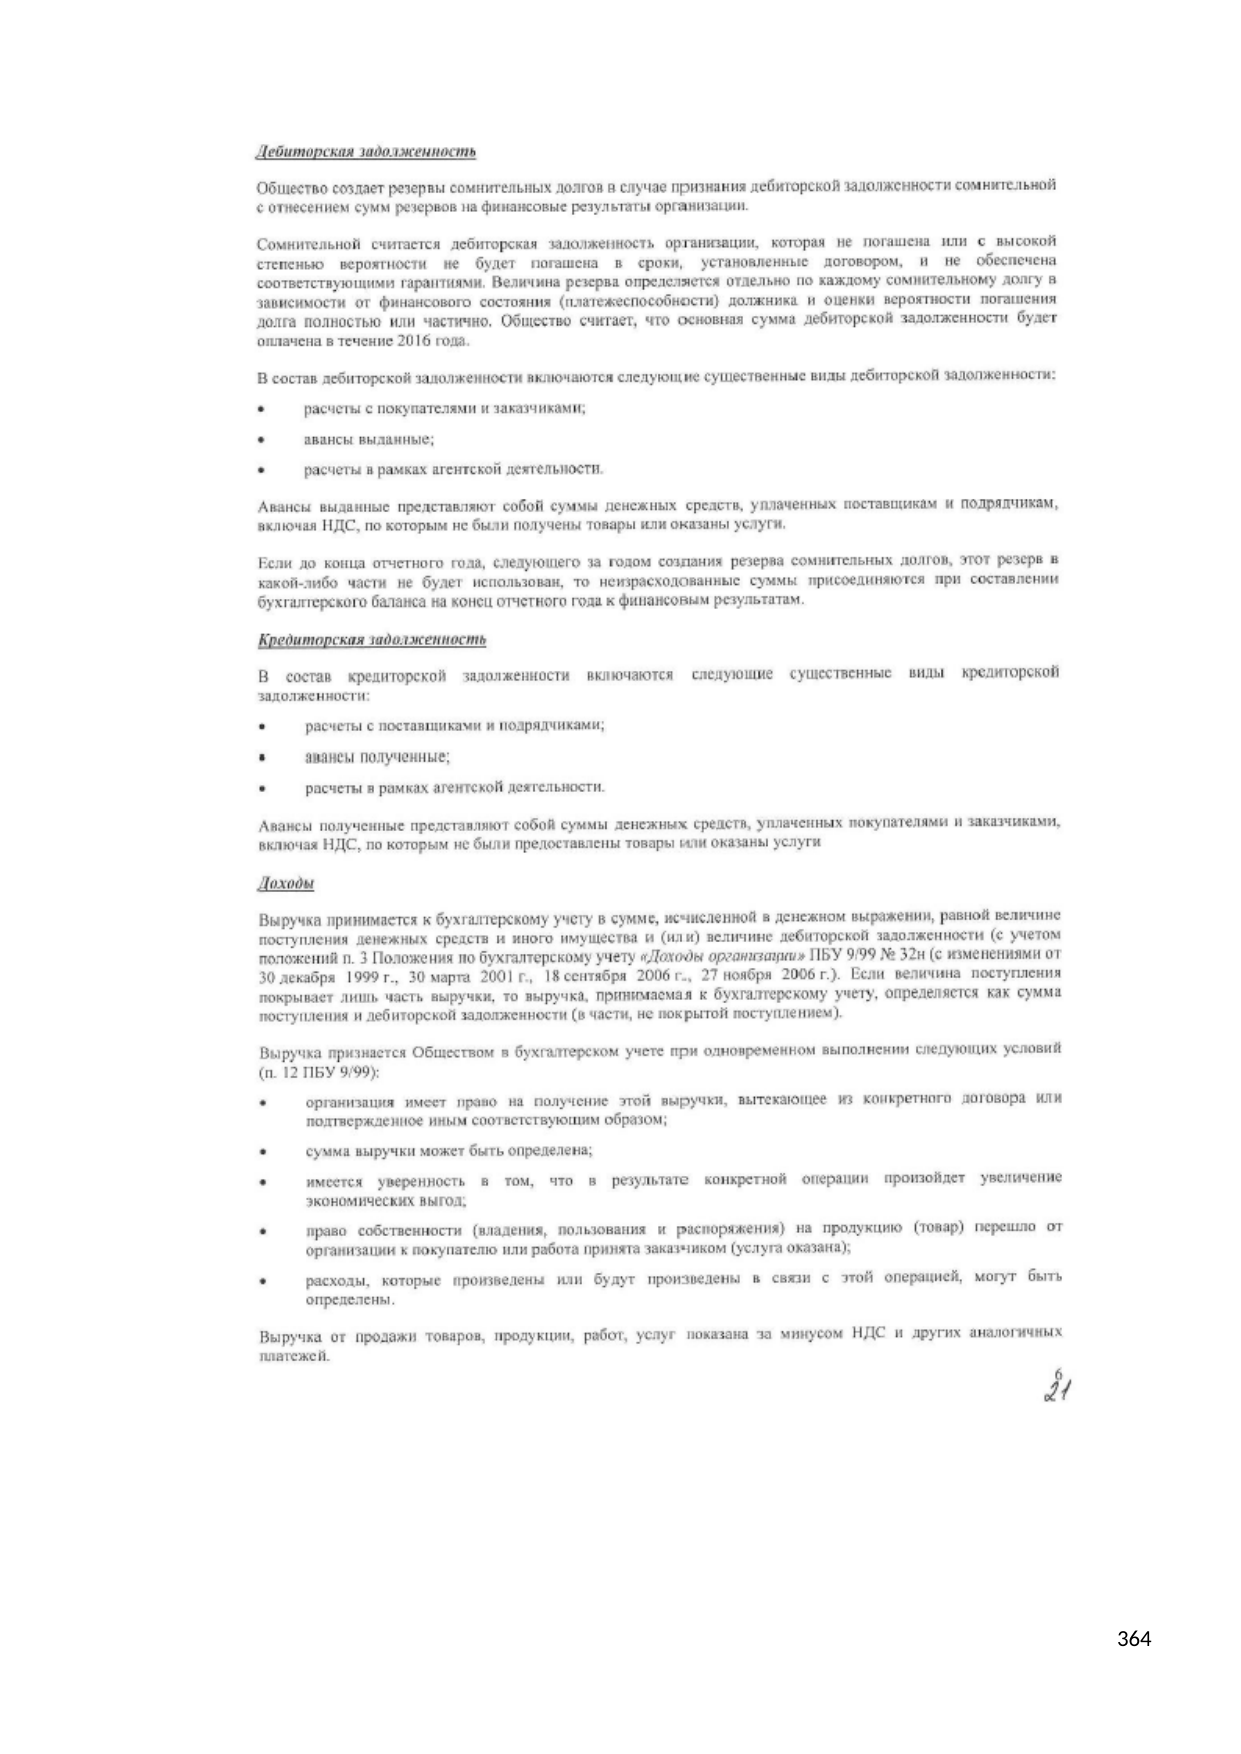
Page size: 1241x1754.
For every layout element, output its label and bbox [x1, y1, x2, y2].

picture [177, 118, 1112, 1433]
